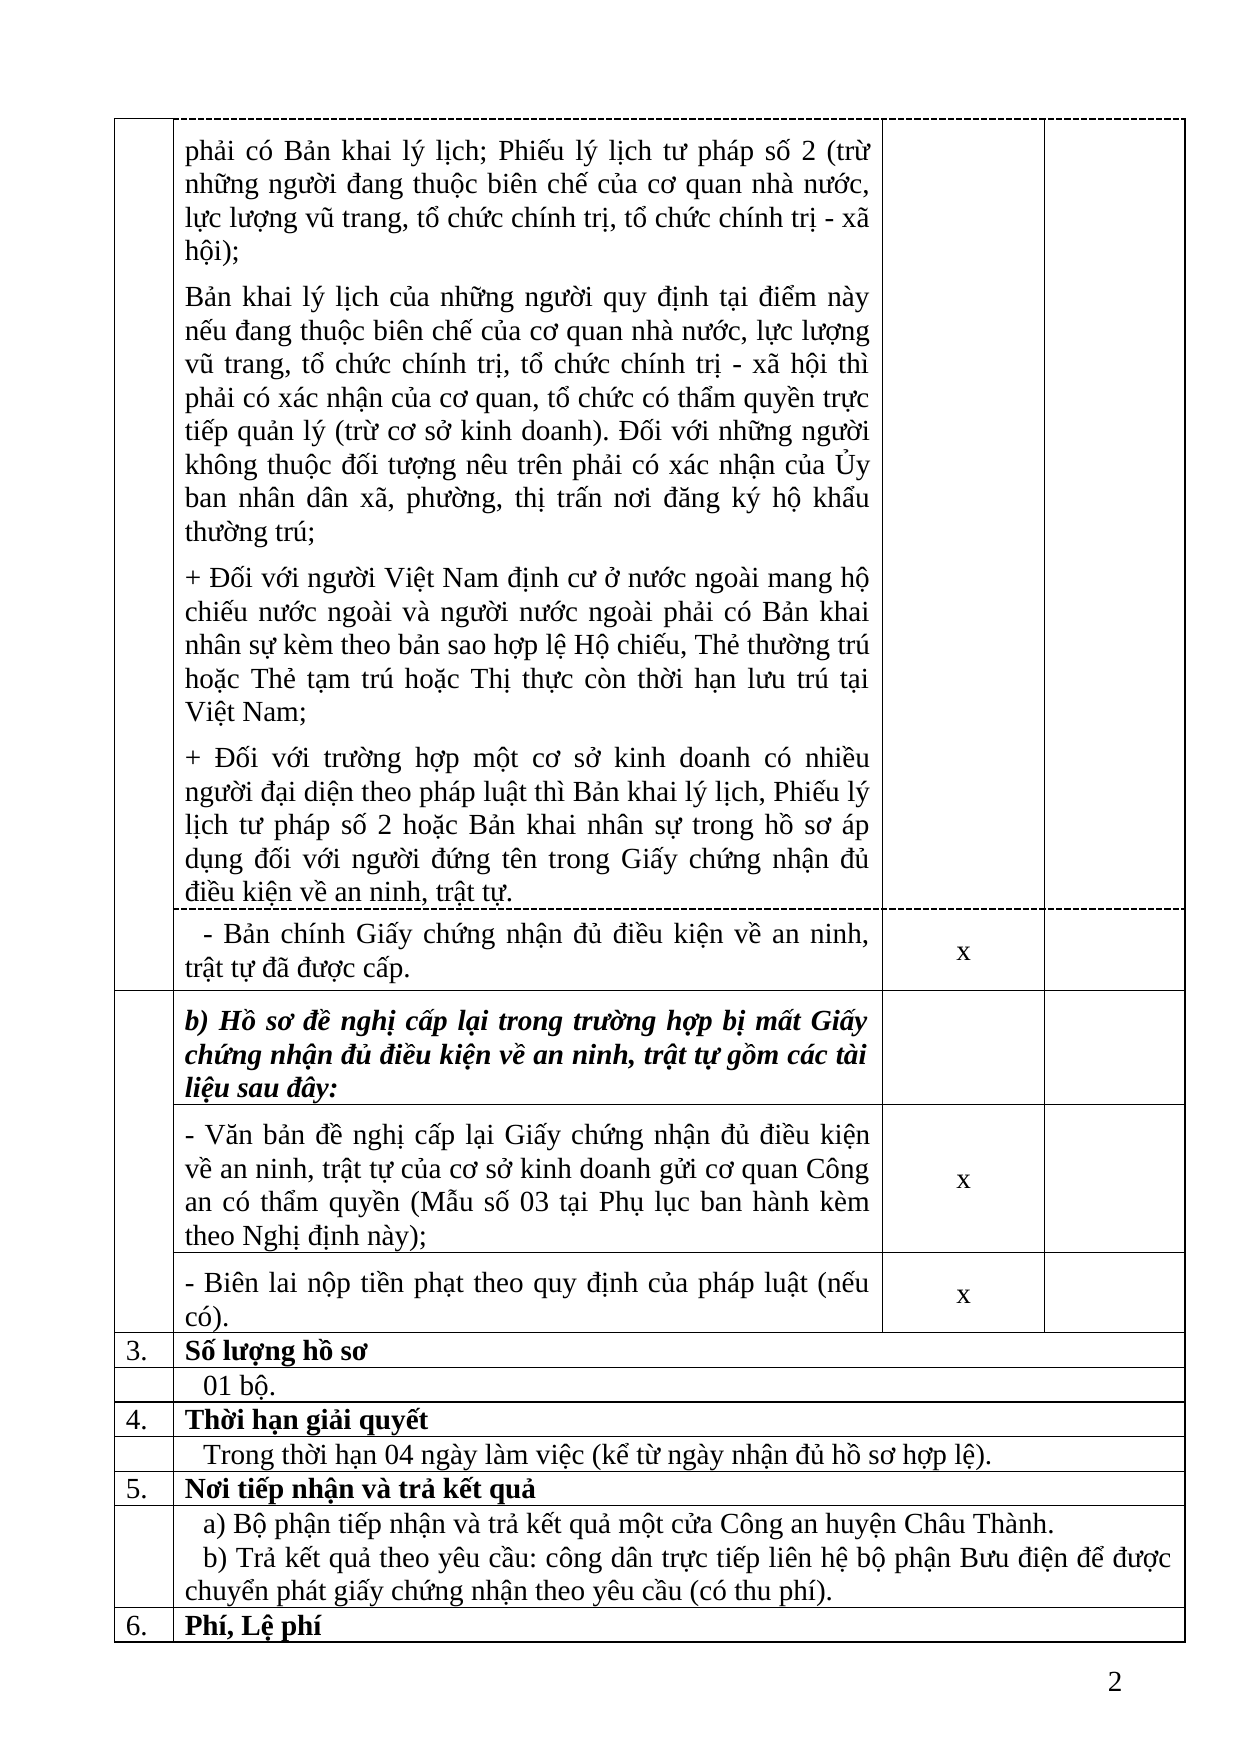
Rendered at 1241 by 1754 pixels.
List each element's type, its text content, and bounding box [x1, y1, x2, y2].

table_cell - Văn bản đề nghị cấp lại Giấy chứng nhận đủ điều kiện về an ninh, trật tự của cơ sở kinh doanh gửi cơ quan Công an có thẩm quyền (Mẫu số 03 tại Phụ lục ban hành kèm theo Nghị định này); [174, 1105, 882, 1252]
table_cell [115, 1437, 173, 1471]
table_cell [174, 118, 882, 908]
table_cell [115, 1368, 173, 1401]
table_cell [1045, 991, 1184, 1104]
table_cell x [883, 1105, 1044, 1252]
table_cell 01 bộ. [174, 1368, 1184, 1401]
table_cell - Bản chính Giấy chứng nhận đủ điều kiện về an ninh, trật tự đã được cấp. [174, 908, 882, 990]
table_cell x [883, 118, 1044, 908]
table_cell [883, 991, 1044, 1104]
table_cell a) Bộ phận tiếp nhận và trả kết quả một cửa Công an huyện Châu Thành. b) Trả kết quả theo yêu cầu: công dân trực tiếp liên hệ bộ phận Bưu điện để được chuyển phát giấy chứng nhận theo yêu cầu (có thu phí). [174, 1506, 1184, 1607]
table_cell [1045, 1253, 1184, 1332]
table_cell b) Hồ sơ đề nghị cấp lại trong trường hợp bị mất Giấy chứng nhận đủ điều kiện về an ninh, trật tự gồm các tài liệu sau đây: [174, 991, 882, 1104]
table_cell Nơi tiếp nhận và trả kết quả [174, 1472, 1184, 1505]
table_cell [1045, 1105, 1184, 1252]
table_cell [115, 991, 173, 1332]
table_cell Số lượng hồ sơ [174, 1333, 1184, 1367]
table_cell 4. [115, 1403, 173, 1436]
table_cell 6. [115, 1608, 173, 1641]
table_cell Phí, Lệ phí [174, 1608, 1184, 1641]
table_cell 3. [115, 1333, 173, 1367]
table_cell [1045, 908, 1184, 990]
table_cell 5. [115, 1472, 173, 1505]
table_cell x [883, 908, 1044, 990]
table_cell [1045, 118, 1184, 908]
table_cell Trong thời hạn 04 ngày làm việc (kể từ ngày nhận đủ hồ sơ hợp lệ). [174, 1437, 1184, 1471]
table_cell x [883, 1253, 1044, 1332]
table_cell [115, 1506, 173, 1607]
table_cell Thời hạn giải quyết [174, 1403, 1184, 1436]
table_cell - Biên lai nộp tiền phạt theo quy định của pháp luật (nếu có). [174, 1253, 882, 1332]
